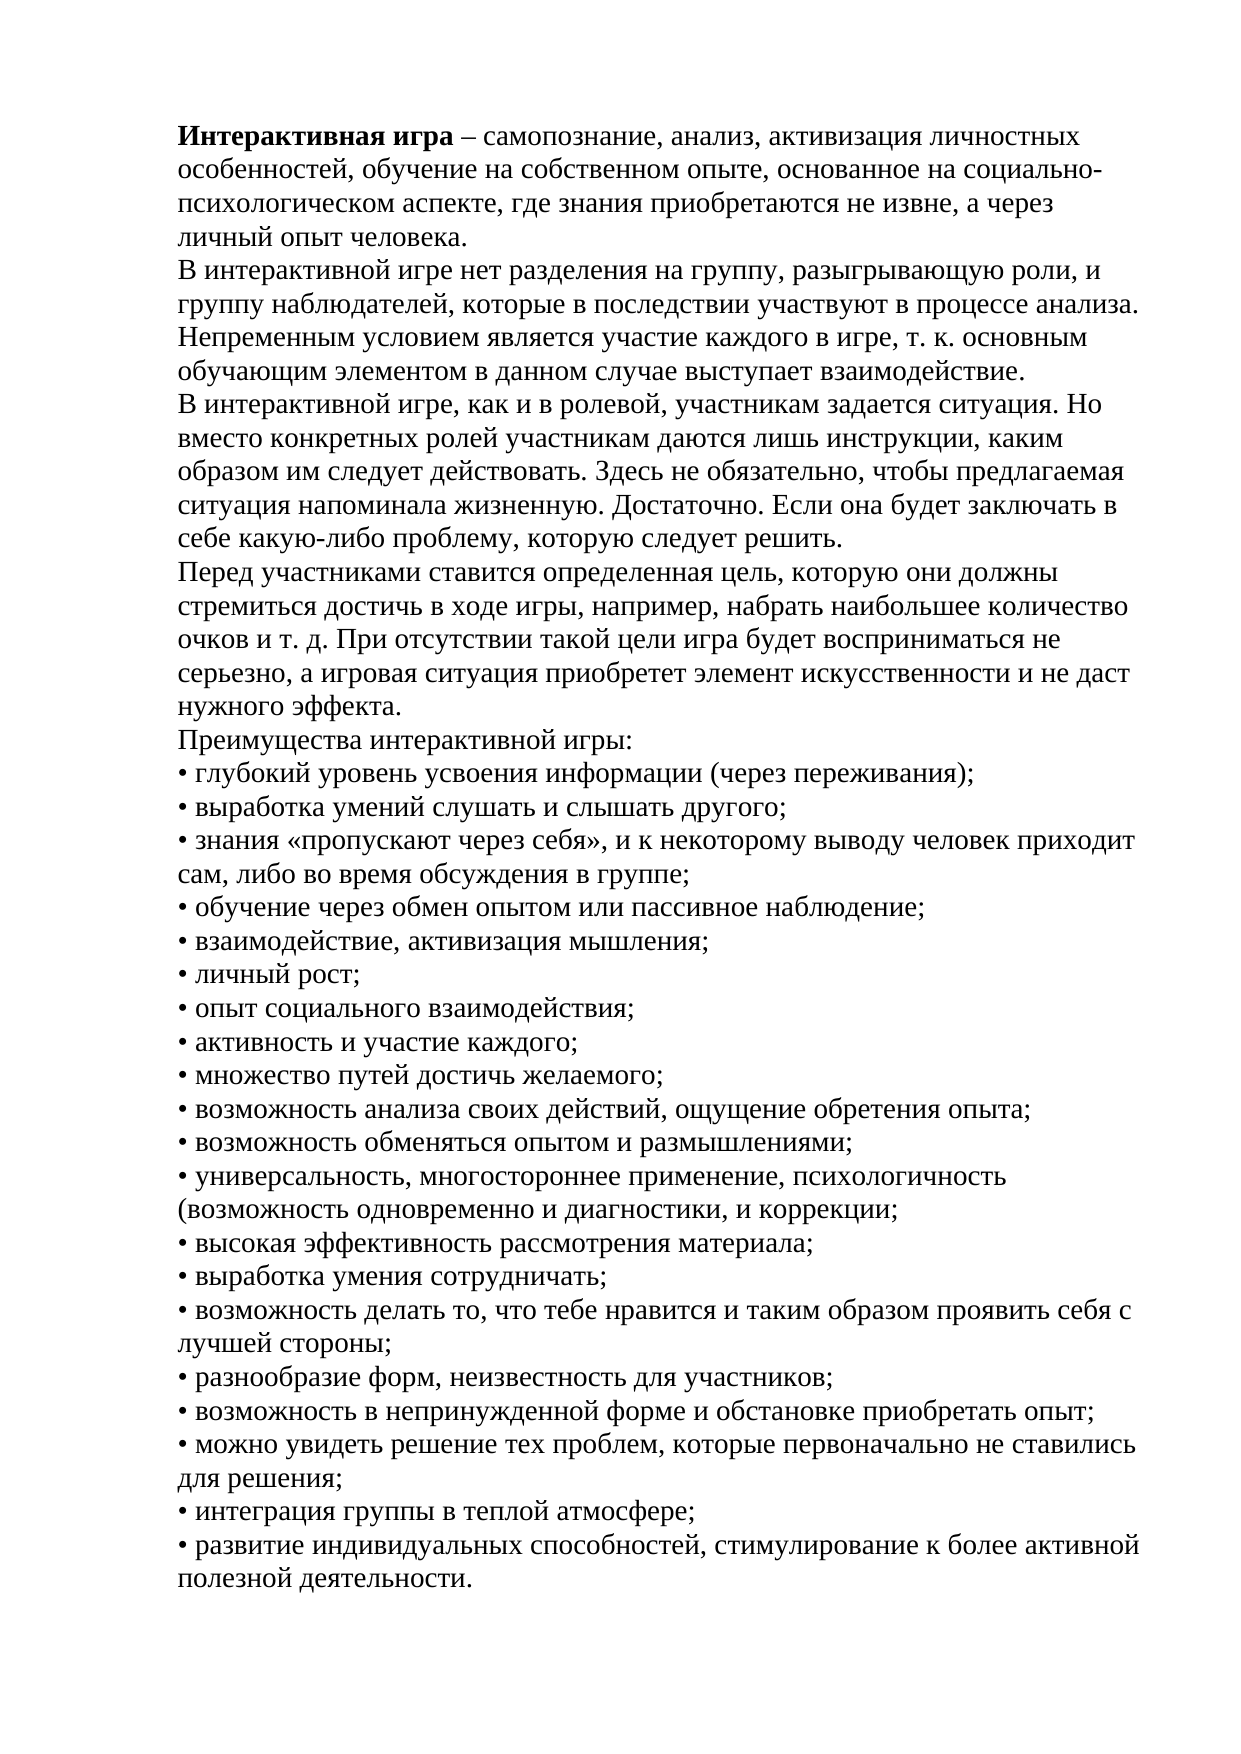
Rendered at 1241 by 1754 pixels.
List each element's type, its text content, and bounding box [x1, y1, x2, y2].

text Интерактивная игра – самопознание, анализ, активизация личностных особенностей, обучение на собственном опыте, основанное на социально-психологическом аспекте, где знания приобретаются не извне, а через личный опыт человека. В интерактивной игре нет разделения на группу, разыгрывающую роли, и группу наблюдателей, которые в последствии участвуют в процессе анализа. Непременным условием является участие каждого в игре, т. к. основным обучающим элементом в данном случае выступает взаимодействие. В интерактивной игре, как и в ролевой, участникам задается ситуация. Но вместо конкретных ролей участникам даются лишь инструкции, каким образом им следует действовать. Здесь не обязательно, чтобы предлагаемая ситуация напоминала жизненную. Достаточно. Если она будет заключать в себе какую-либо проблему, которую следует решить. Перед участниками ставится определенная цель, которую они должны стремиться достичь в ходе игры, например, набрать наибольшее количество очков и т. д. При отсутствии такой цели игра будет восприниматься не серьезно, а игровая ситуация приобретет элемент искусственности и не даст нужного эффекта. Преимущества интерактивной игры: • глубокий уровень усвоения информации (через переживания); • выработка умений слушать и слышать другого; • знания «пропускают через себя», и к некоторому выводу человек приходит сам, либо во время обсуждения в группе; • обучение через обмен опытом или пассивное наблюдение; • взаимодействие, активизация мышления; • личный рост; • опыт социального взаимодействия; • активность и участие каждого; • множество путей достичь желаемого; • возможность анализа своих действий, ощущение обретения опыта; • возможность обменяться опытом и размышлениями; • универсальность, многостороннее применение, психологичность (возможность одновременно и диагностики, и коррекции; • высокая эффективность рассмотрения материала; • выработка умения сотрудничать; • возможность делать то, что тебе нравится и таким образом проявить себя с лучшей стороны; • разнообразие форм, неизвестность для участников; • возможность в непринужденной форме и обстановке приобретать опыт; • можно увидеть решение тех проблем, которые первоначально не ставились для решения; • интеграция группы в теплой атмосфере; • развитие индивидуальных способностей, стимулирование к более активной полезной деятельности. [177, 118, 1152, 1594]
